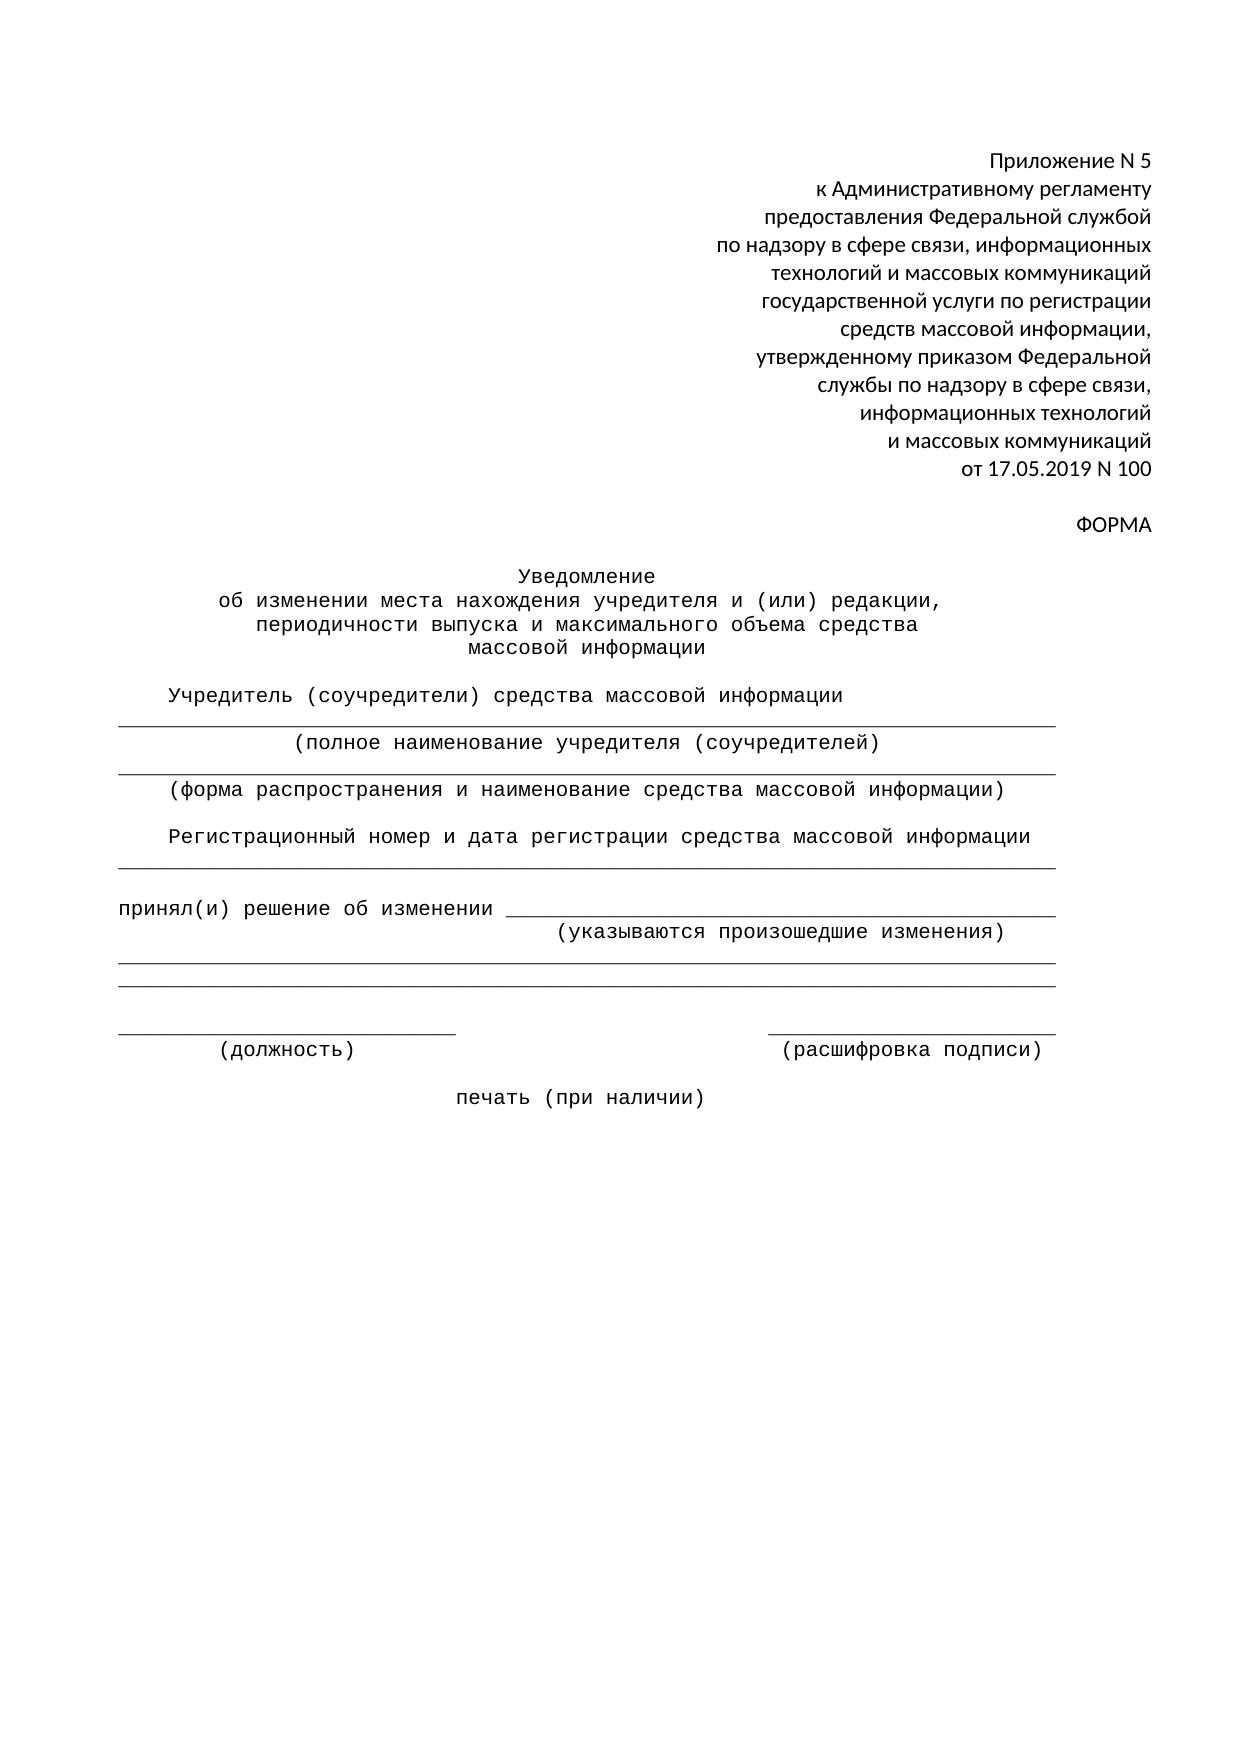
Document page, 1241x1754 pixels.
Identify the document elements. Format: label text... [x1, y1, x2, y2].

text по надзору в сфере связи, информационных [118, 230, 1152, 258]
text массовой информации [118, 637, 1152, 661]
text (полное наименование учредителя (соучредителей) [118, 732, 1152, 756]
text ___________________________________________________________________________ [118, 756, 1152, 779]
text ___________________________ _______________________ [118, 1016, 1152, 1039]
text принял(и) решение об изменении ____________________________________________ [118, 897, 1152, 921]
text (должность) (расшифровка подписи) [118, 1039, 1152, 1063]
text утвержденному приказом Федеральной [118, 342, 1152, 370]
text ___________________________________________________________________________ [118, 968, 1152, 992]
text (форма распространения и наименование средства массовой информации) [118, 779, 1152, 803]
text службы по надзору в сфере связи, [118, 370, 1152, 398]
text и массовых коммуникаций [118, 426, 1152, 454]
text предоставления Федеральной службой [118, 202, 1152, 230]
text периодичности выпуска и максимального объема средства [118, 614, 1152, 637]
text (указываются произошедшие изменения) [118, 921, 1152, 945]
text государственной услуги по регистрации [118, 286, 1152, 314]
text ФОРМА [118, 510, 1152, 538]
text технологий и массовых коммуникаций [118, 258, 1152, 286]
text об изменении места нахождения учредителя и (или) редакции, [118, 590, 1152, 614]
text ___________________________________________________________________________ [118, 945, 1152, 968]
text Уведомление [118, 566, 1152, 590]
text печать (при наличии) [118, 1087, 1152, 1110]
text ___________________________________________________________________________ [118, 708, 1152, 732]
text к Административному регламенту [118, 174, 1152, 202]
text средств массовой информации, [118, 314, 1152, 342]
text от 17.05.2019 N 100 [118, 454, 1152, 482]
text Регистрационный номер и дата регистрации средства массовой информации [118, 827, 1152, 850]
text информационных технологий [118, 398, 1152, 426]
text Учредитель (соучредители) средства массовой информации [118, 685, 1152, 708]
text ___________________________________________________________________________ [118, 850, 1152, 874]
text Приложение N 5 [118, 146, 1152, 174]
